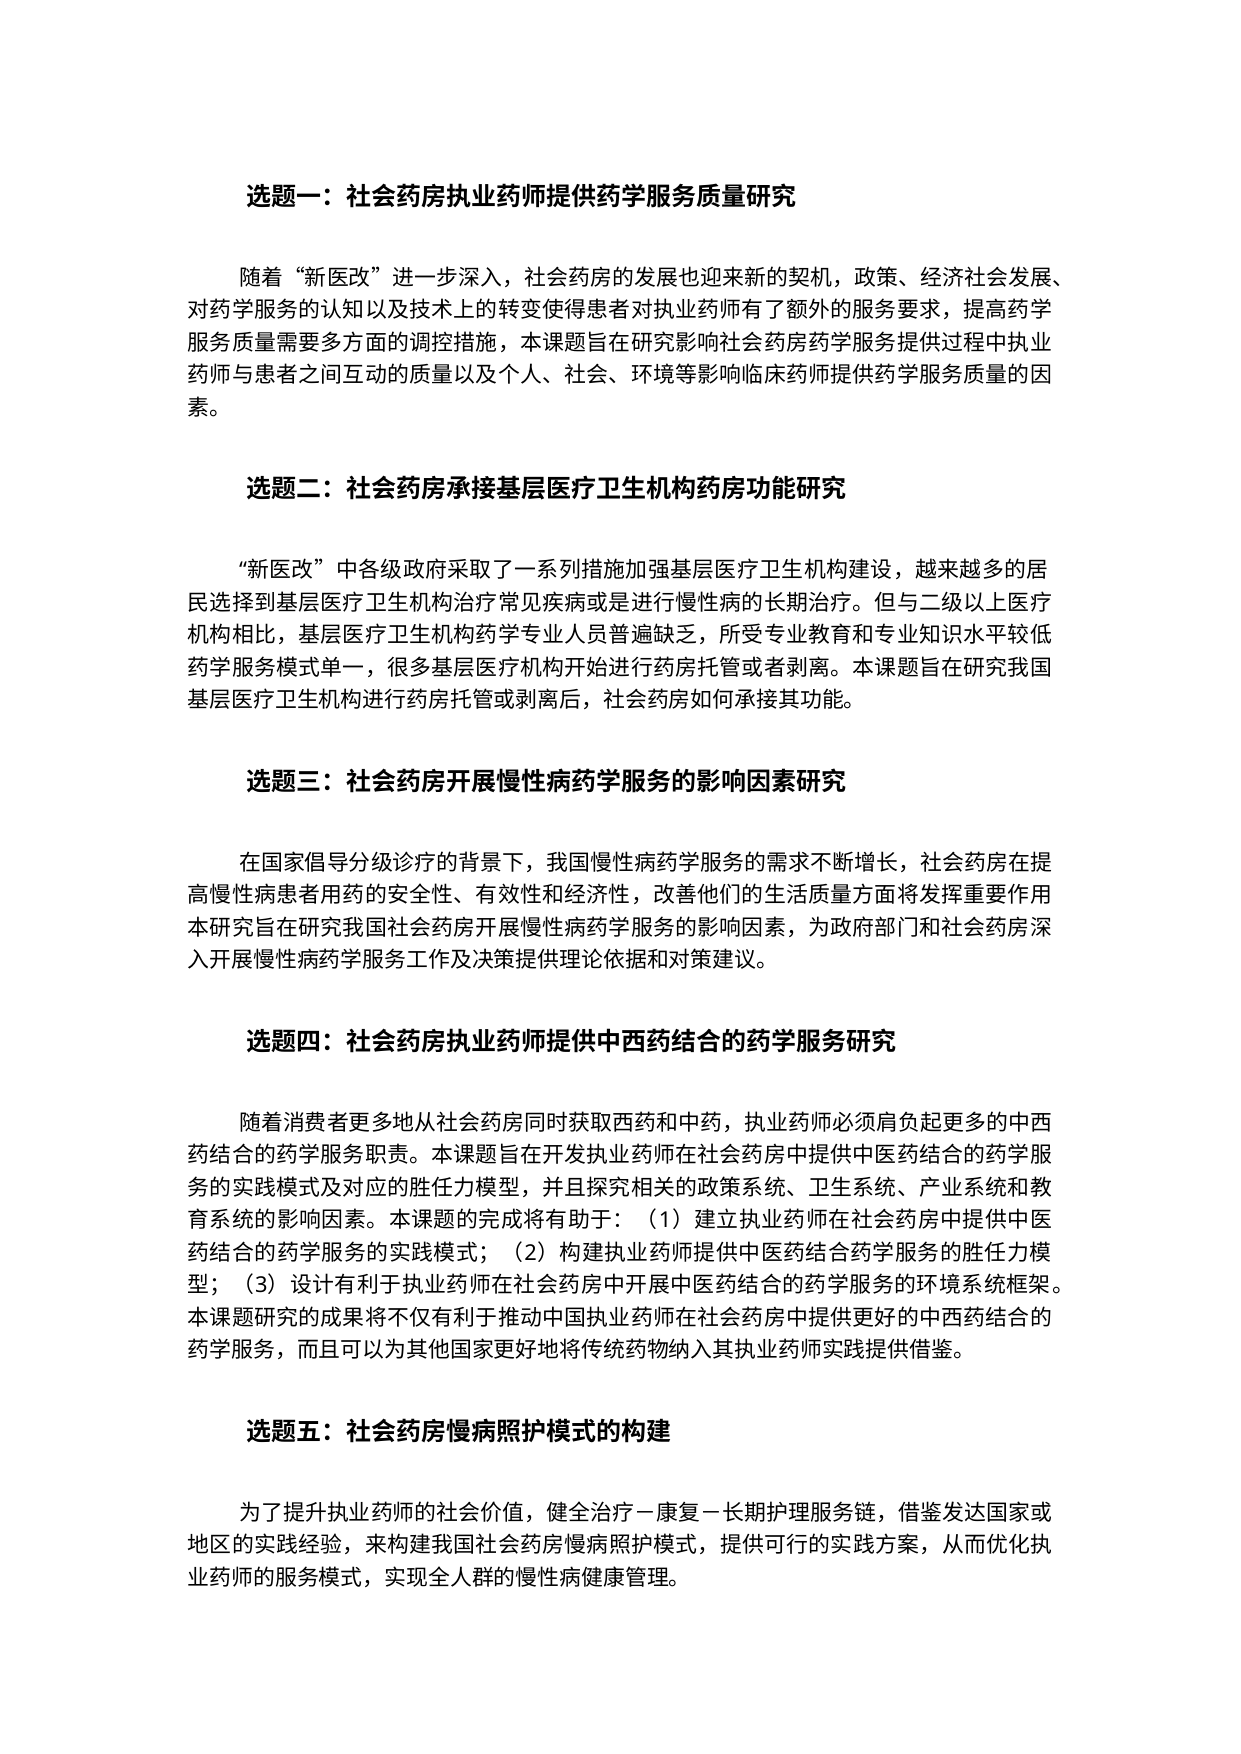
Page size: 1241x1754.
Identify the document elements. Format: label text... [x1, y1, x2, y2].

text 选题三：社会药房开展慢性病药学服务的影响因素研究 [187, 747, 1053, 812]
text “新医改”中各级政府采取了一系列措施加强基层医疗卫生机构建设，越来越多的居民选择到基层医疗卫生机构治疗常见疾病或是进行慢性病的长期治疗。但与二级以上医疗机构相比，基层医疗卫生机构药学专业人员普遍缺乏，所受专业教育和专业知识水平较低，药学服务模式单一，很多基层医疗机构开始进行药房托管或者剥离。本课题旨在研究我国基层医疗卫生机构进行药房托管或剥离后，社会药房如何承接其功能。 [187, 552, 1053, 714]
text 为了提升执业药师的社会价值，健全治疗－康复－长期护理服务链，借鉴发达国家或地区的实践经验，来构建我国社会药房慢病照护模式，提供可行的实践方案，从而优化执业药师的服务模式，实现全人群的慢性病健康管理。 [187, 1494, 1053, 1592]
text 选题一：社会药房执业药师提供药学服务质量研究 [187, 162, 1053, 227]
text 随着“新医改”进一步深入，社会药房的发展也迎来新的契机，政策、经济社会发展、对药学服务的认知以及技术上的转变使得患者对执业药师有了额外的服务要求，提高药学服务质量需要多方面的调控措施，本课题旨在研究影响社会药房药学服务提供过程中执业药师与患者之间互动的质量以及个人、社会、环境等影响临床药师提供药学服务质量的因素。 [187, 259, 1053, 422]
text 选题五：社会药房慢病照护模式的构建 [187, 1397, 1053, 1462]
text 随着消费者更多地从社会药房同时获取西药和中药，执业药师必须肩负起更多的中西药结合的药学服务职责。本课题旨在开发执业药师在社会药房中提供中医药结合的药学服务的实践模式及对应的胜任力模型，并且探究相关的政策系统、卫生系统、产业系统和教育系统的影响因素。本课题的完成将有助于：（1）建立执业药师在社会药房中提供中医药结合的药学服务的实践模式；（2）构建执业药师提供中医药结合药学服务的胜任力模型；（3）设计有利于执业药师在社会药房中开展中医药结合的药学服务的环境系统框架。本课题研究的成果将不仅有利于推动中国执业药师在社会药房中提供更好的中西药结合的药学服务，而且可以为其他国家更好地将传统药物纳入其执业药师实践提供借鉴。 [187, 1104, 1053, 1364]
text 选题四：社会药房执业药师提供中西药结合的药学服务研究 [187, 1007, 1053, 1072]
text 选题二：社会药房承接基层医疗卫生机构药房功能研究 [187, 454, 1053, 519]
text 在国家倡导分级诊疗的背景下，我国慢性病药学服务的需求不断增长，社会药房在提高慢性病患者用药的安全性、有效性和经济性，改善他们的生活质量方面将发挥重要作用。本研究旨在研究我国社会药房开展慢性病药学服务的影响因素，为政府部门和社会药房深入开展慢性病药学服务工作及决策提供理论依据和对策建议。 [187, 844, 1053, 974]
